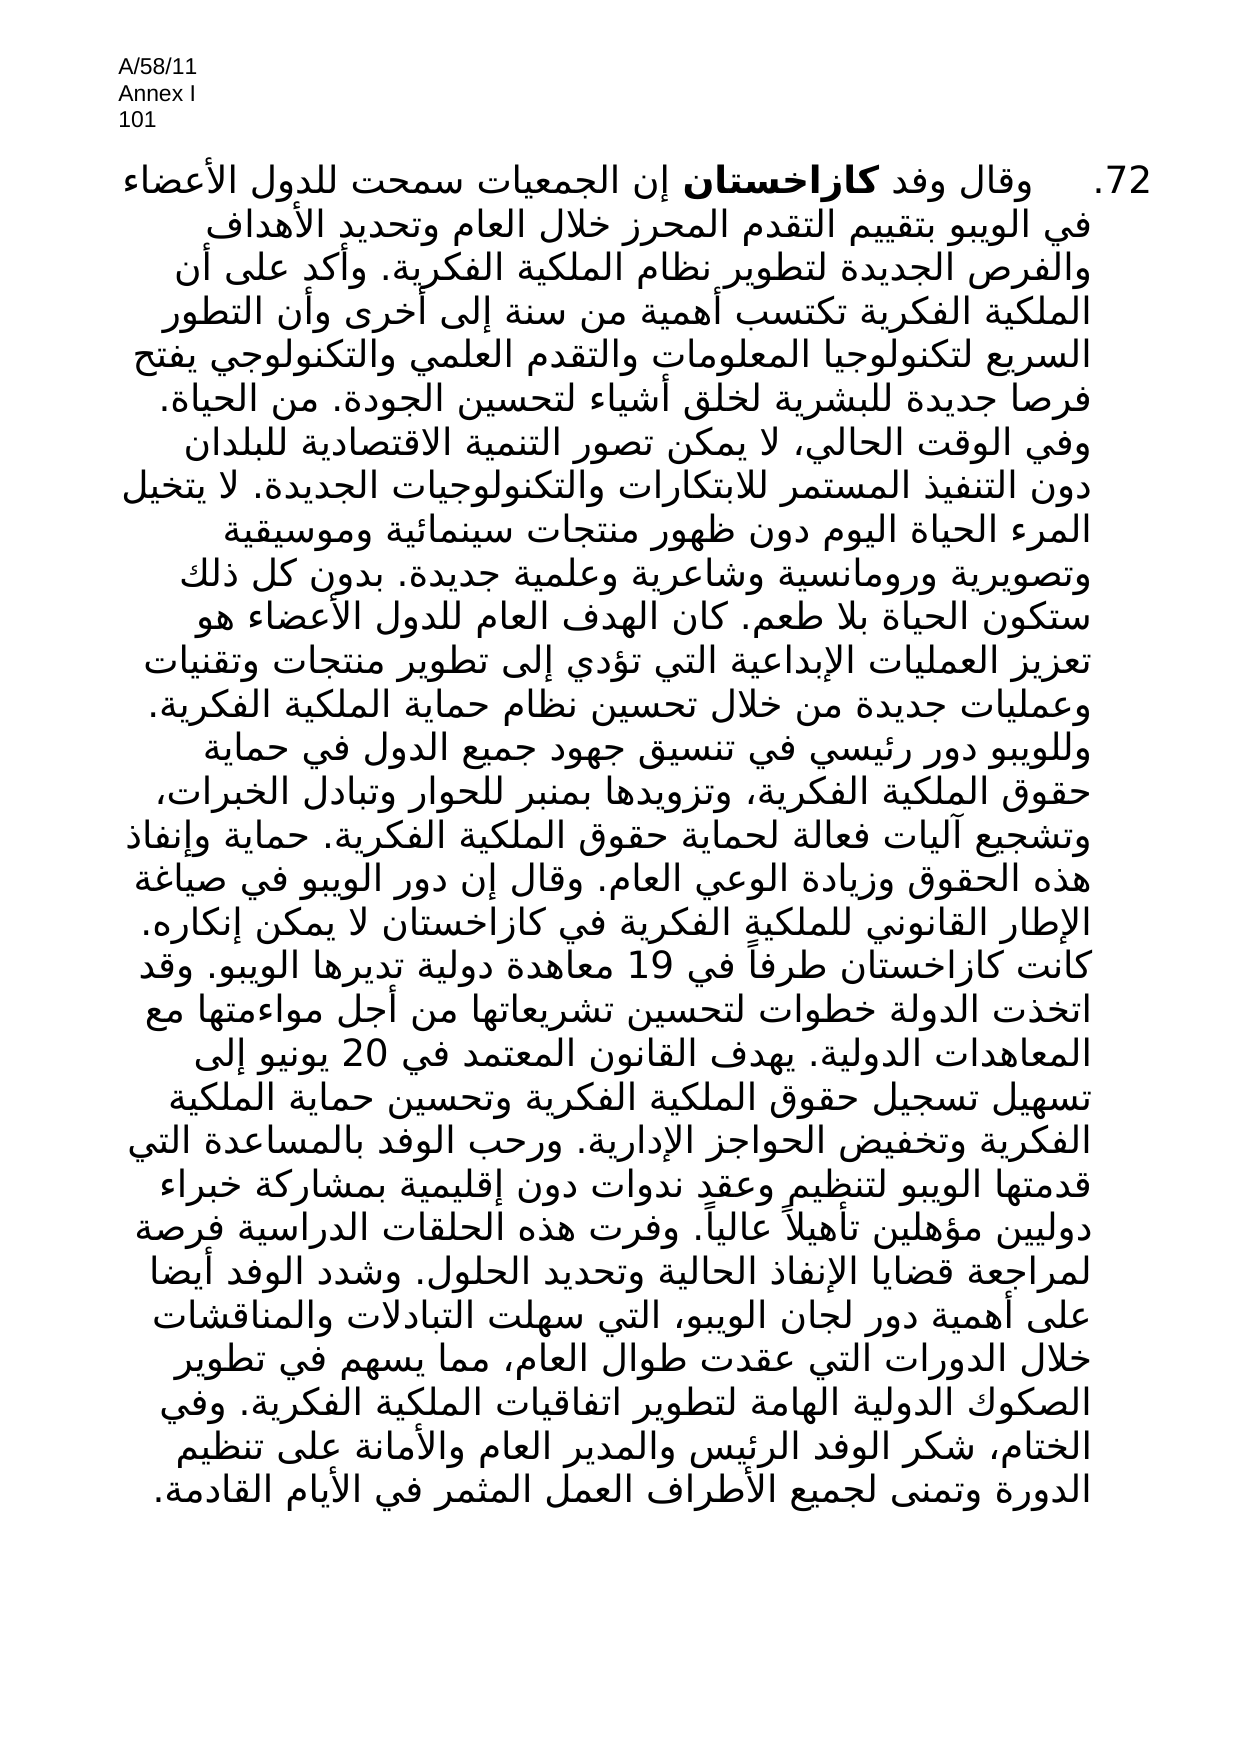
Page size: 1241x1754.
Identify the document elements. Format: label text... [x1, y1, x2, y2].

text وقال وفد كازاخستان إن الجمعيات سمحت للدول الأعضاء في الويبو بتقييم التقدم المحرز خلال العام وتحديد الأهداف والفرص الجديدة لتطوير نظام الملكية الفكرية. وأكد على أن الملكية الفكرية تكتسب أهمية من سنة إلى أخرى وأن التطور السريع لتكنولوجيا المعلومات والتقدم العلمي والتكنولوجي يفتح فرصا جديدة للبشرية لخلق أشياء لتحسين الجودة. من الحياة. وفي الوقت الحالي، لا يمكن تصور التنمية الاقتصادية للبلدان دون التنفيذ المستمر للابتكارات والتكنولوجيات الجديدة. لا يتخيل المرء الحياة اليوم دون ظهور منتجات سينمائية وموسيقية وتصويرية ورومانسية وشاعرية وعلمية جديدة. بدون كل ذلك ستكون الحياة بلا طعم. كان الهدف العام للدول الأعضاء هو تعزيز العمليات الإبداعية التي تؤدي إلى تطوير منتجات وتقنيات وعمليات جديدة من خلال تحسين نظام حماية الملكية الفكرية. وللويبو دور رئيسي في تنسيق جهود جميع الدول في حماية حقوق الملكية الفكرية، وتزويدها بمنبر للحوار وتبادل الخبرات، وتشجيع آليات فعالة لحماية حقوق الملكية الفكرية. حماية وإنفاذ هذه الحقوق وزيادة الوعي العام. وقال إن دور الويبو في صياغة الإطار القانوني للملكية الفكرية في كازاخستان لا يمكن إنكاره. كانت كازاخستان طرفاً في 19 معاهدة دولية تديرها الويبو. وقد اتخذت الدولة خطوات لتحسين تشريعاتها من أجل مواءمتها مع المعاهدات الدولية. يهدف القانون المعتمد في 20 يونيو إلى تسهيل تسجيل حقوق الملكية الفكرية وتحسين حماية الملكية الفكرية وتخفيض الحواجز الإدارية. ورحب الوفد بالمساعدة التي قدمتها الويبو لتنظيم وعقد ندوات دون إقليمية بمشاركة خبراء دوليين مؤهلين تأهيلاً عالياً. وفرت هذه الحلقات الدراسية فرصة لمراجعة قضايا الإنفاذ الحالية وتحديد الحلول. وشدد الوفد أيضا على أهمية دور لجان الويبو، التي سهلت التبادلات والمناقشات خلال الدورات التي عقدت طوال العام، مما يسهم في تطوير الصكوك الدولية الهامة لتطوير اتفاقيات الملكية الفكرية. وفي الختام، شكر الوفد الرئيس والمدير العام والأمانة على تنظيم الدورة وتمنى لجميع الأطراف العمل المثمر في الأيام القادمة. [118, 158, 1092, 1512]
